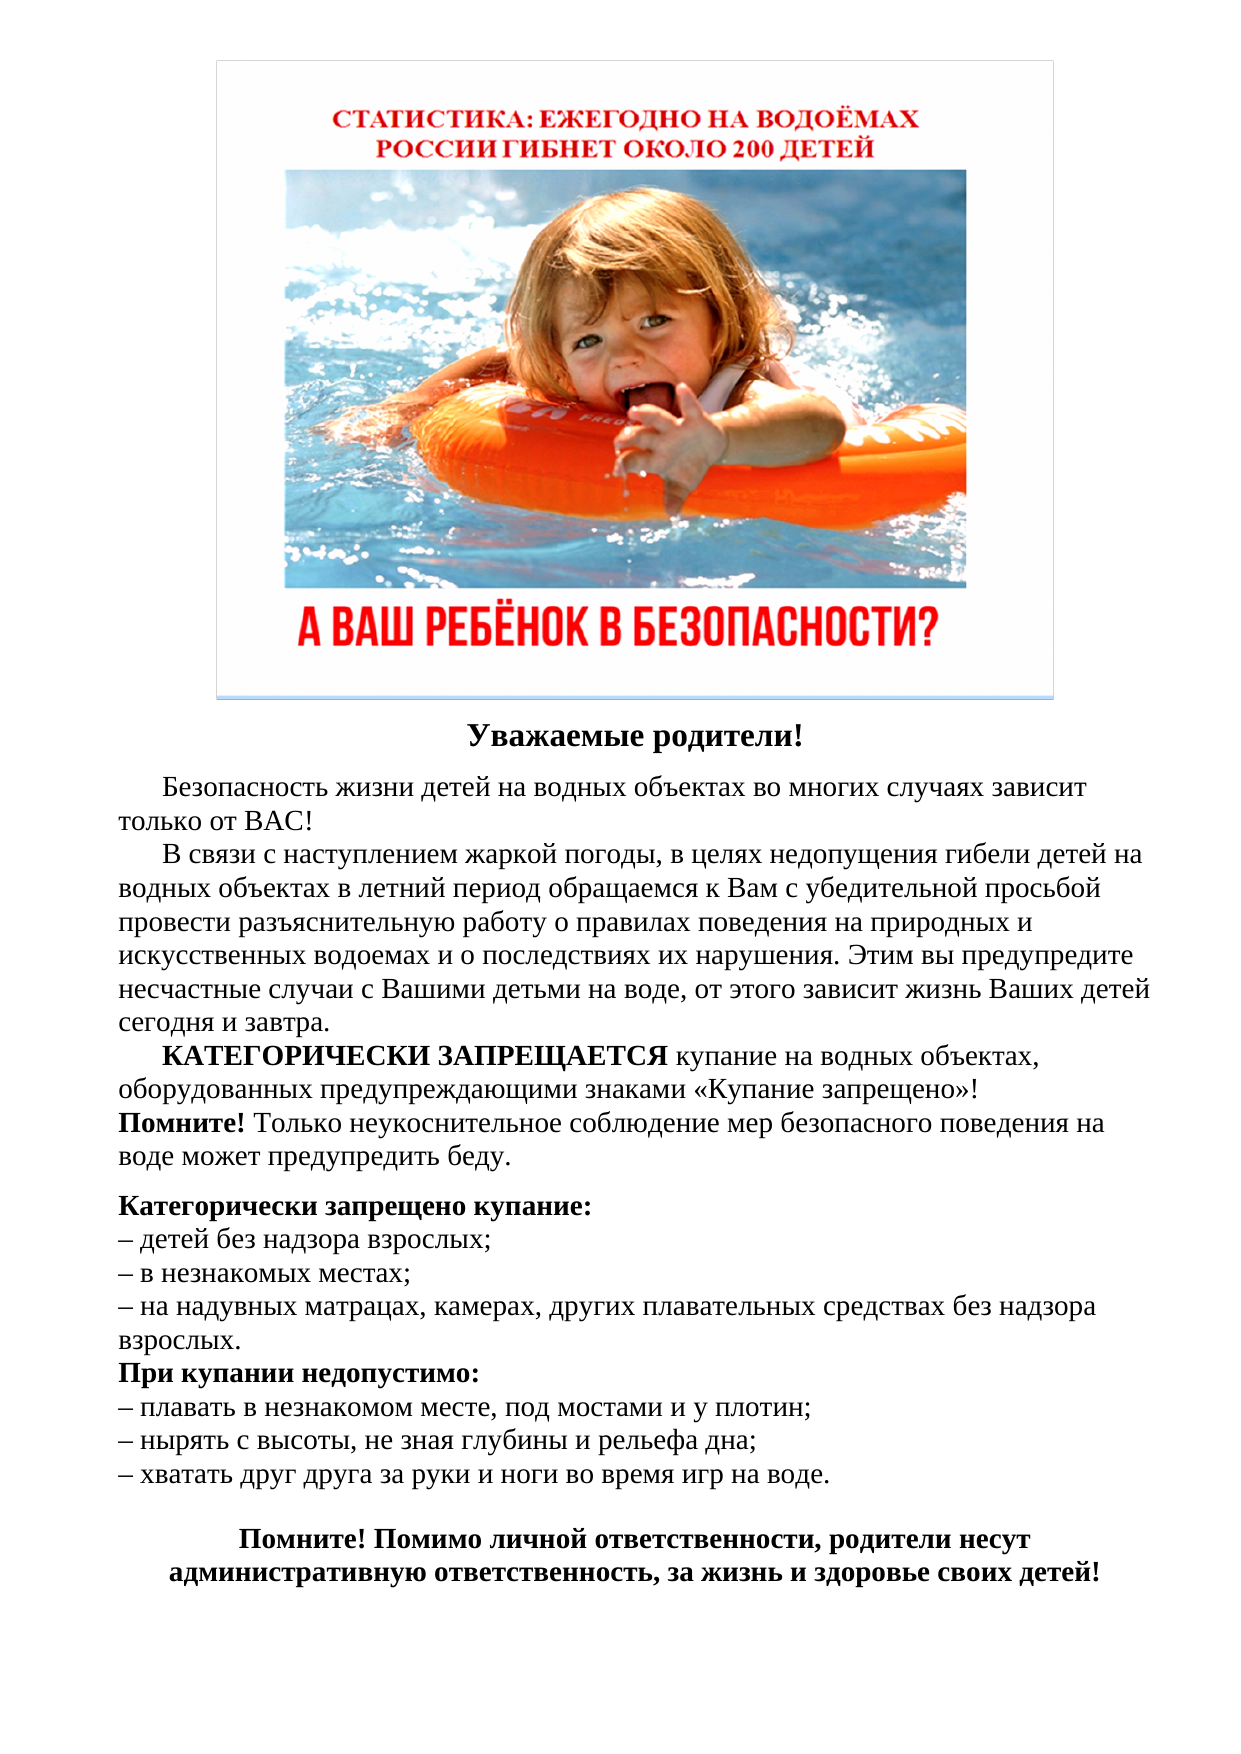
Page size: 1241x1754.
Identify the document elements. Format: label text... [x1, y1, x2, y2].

picture [216, 60, 1054, 700]
text Уважаемые родители! [118, 716, 1152, 754]
text Категорически запрещено купание: – детей без надзора взрослых; – в незнакомых местах; – на надувных матрацах, камерах, других плавательных средствах без надзора взрослых. При купании недопустимо: – плавать в незнакомом месте, под мостами и у плотин; – нырять с высоты, не зная глубины и рельефа дна; – хватать друг друга за руки и ноги во время игр на воде. [118, 1188, 1152, 1489]
text Помните! Помимо личной ответственности, родители несут административную ответственность, за жизнь и здоровье своих детей! [118, 1521, 1152, 1588]
text Безопасность жизни детей на водных объектах во многих случаях зависит только от ВАС! В связи с наступлением жаркой погоды, в целях недопущения гибели детей на водных объектах в летний период обращаемся к Вам с убедительной просьбой провести разъяснительную работу о правилах поведения на природных и искусственных водоемах и о последствиях их нарушения. Этим вы предупредите несчастные случаи с Вашими детьми на воде, от этого зависит жизнь Ваших детей сегодня и завтра. КАТЕГОРИЧЕСКИ ЗАПРЕЩАЕТСЯ купание на водных объектах, оборудованных предупреждающими знаками «Купание запрещено»! Помните! Только неукоснительное соблюдение мер безопасного поведения на воде может предупредить беду. [118, 769, 1152, 1172]
